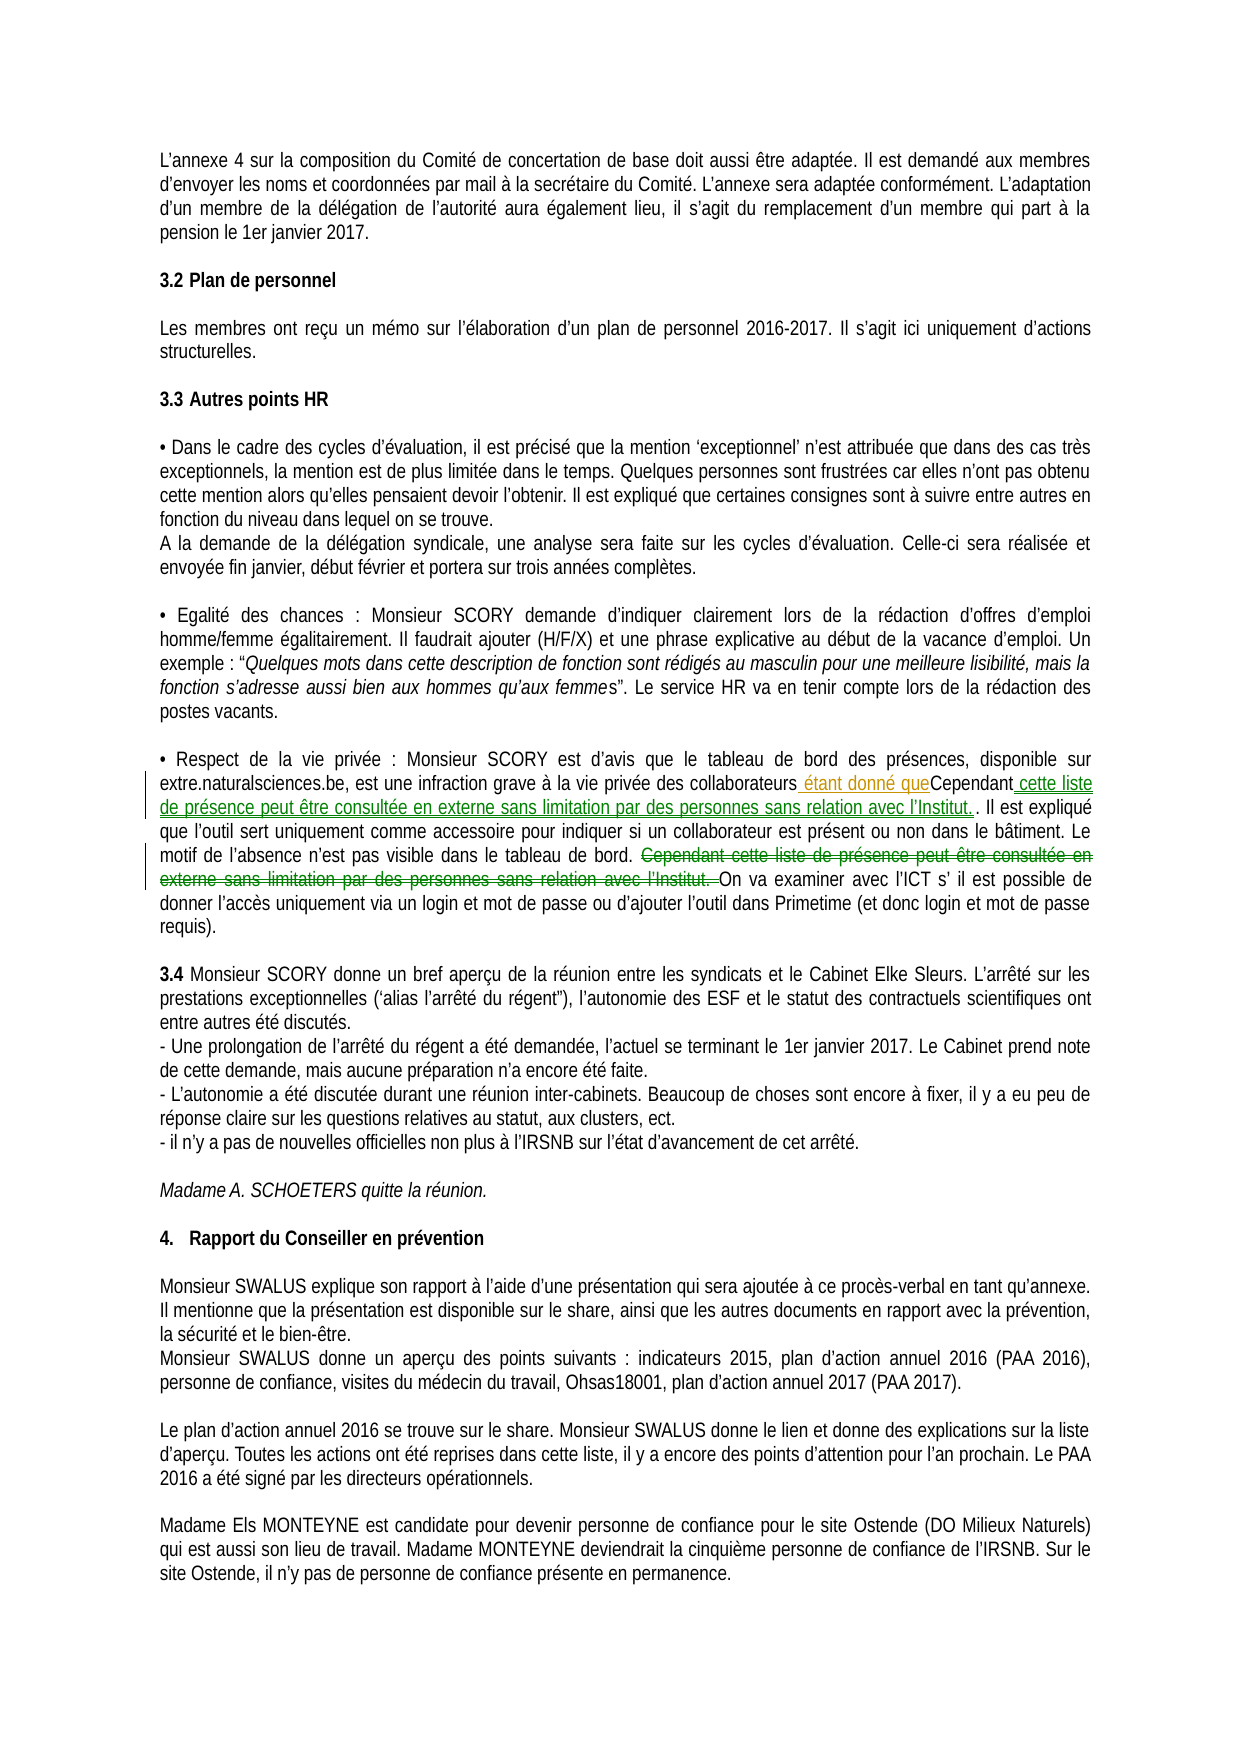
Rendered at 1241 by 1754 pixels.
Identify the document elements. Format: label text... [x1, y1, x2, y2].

text A la demande de la délégation syndicale, une analyse sera faite sur les cycles d’évaluation. Celle-ci sera réalisée et envoyée fin janvier, début février et portera sur trois années complètes. [159, 531, 1092, 579]
text Madame A. SCHOETERS quitte la réunion. [159, 1178, 1092, 1202]
text 4. Rapport du Conseiller en prévention [159, 1226, 1092, 1250]
text • Dans le cadre des cycles d’évaluation, il est précisé que la mention ‘exceptionnel’ n’est attribuée que dans des cas très exceptionnels, la mention est de plus limitée dans le temps. Quelques personnes sont frustrées car elles n’ont pas obtenu cette mention alors qu’elles pensaient devoir l’obtenir. Il est expliqué que certaines consignes sont à suivre entre autres en fonction du niveau dans lequel on se trouve. [159, 435, 1092, 531]
text 3.2 Plan de personnel [159, 267, 1092, 291]
text Madame Els MONTEYNE est candidate pour devenir personne de confiance pour le site Ostende (DO Milieux Naturels) qui est aussi son lieu de travail. Madame MONTEYNE deviendrait la cinquième personne de confiance de l’IRSNB. Sur le site Ostende, il n’y pas de personne de confiance présente en permanence. [159, 1513, 1092, 1585]
text Monsieur SWALUS donne un aperçu des points suivants : indicateurs 2015, plan d’action annuel 2016 (PAA 2016), personne de confiance, visites du médecin du travail, Ohsas18001, plan d’action annuel 2017 (PAA 2017). [159, 1346, 1092, 1393]
text • Egalité des chances : Monsieur SCORY demande d’indiquer clairement lors de la rédaction d’offres d’emploi homme/femme égalitairement. Il faudrait ajouter (H/F/X) et une phrase explicative au début de la vacance d’emploi. Un exemple : “Quelques mots dans cette description de fonction sont rédigés au masculin pour une meilleure lisibilité, mais la fonction s’adresse aussi bien aux hommes qu’aux femmes”. Le service HR va en tenir compte lors de la rédaction des postes vacants. [159, 603, 1092, 723]
text - Une prolongation de l’arrêté du régent a été demandée, l’actuel se terminant le 1er janvier 2017. Le Cabinet prend note de cette demande, mais aucune préparation n’a encore été faite. [159, 1034, 1092, 1082]
text L’annexe 4 sur la composition du Comité de concertation de base doit aussi être adaptée. Il est demandé aux membres d’envoyer les noms et coordonnées par mail à la secrétaire du Comité. L’annexe sera adaptée conformément. L’adaptation d’un membre de la délégation de l’autorité aura également lieu, il s’agit du remplacement d’un membre qui part à la pension le 1er janvier 2017. [159, 148, 1092, 243]
text Le plan d’action annuel 2016 se trouve sur le share. Monsieur SWALUS donne le lien et donne des explications sur la liste d’aperçu. Toutes les actions ont été reprises dans cette liste, il y a encore des points d’attention pour l’an prochain. Le PAA 2016 a été signé par les directeurs opérationnels. [159, 1417, 1092, 1489]
text Les membres ont reçu un mémo sur l’élaboration d’un plan de personnel 2016-2017. Il s’agit ici uniquement d’actions structurelles. [159, 315, 1092, 363]
text 3.3 Autres points HR [159, 387, 1092, 411]
text • Respect de la vie privée : Monsieur SCORY est d’avis que le tableau de bord des présences, disponible sur extre.naturalsciences.be, est une infraction grave à la vie privée des collaborateurs. Il est expliqué que l’outil sert uniquement comme accessoire pour indiquer si un collaborateur est présent ou non dans le bâtiment. Le motif de l’absence n’est pas visible dans le tableau de bord. On va examiner avec l’ICT s’ il est possible de donner l’accès uniquement via un login et mot de passe ou d’ajouter l’outil dans Primetime (et donc login et mot de passe requis). [159, 747, 1092, 938]
text - il n’y a pas de nouvelles officielles non plus à l’IRSNB sur l’état d’avancement de cet arrêté. [159, 1130, 1092, 1154]
text - L’autonomie a été discutée durant une réunion inter-cabinets. Beaucoup de choses sont encore à fixer, il y a eu peu de réponse claire sur les questions relatives au statut, aux clusters, ect. [159, 1082, 1092, 1130]
text Monsieur SWALUS explique son rapport à l’aide d’une présentation qui sera ajoutée à ce procès-verbal en tant qu’annexe. Il mentionne que la présentation est disponible sur le share, ainsi que les autres documents en rapport avec la prévention, la sécurité et le bien-être. [159, 1274, 1092, 1346]
text 3.4 Monsieur SCORY donne un bref aperçu de la réunion entre les syndicats et le Cabinet Elke Sleurs. L’arrêté sur les prestations exceptionnelles (‘alias l’arrêté du régent”), l’autonomie des ESF et le statut des contractuels scientifiques ont entre autres été discutés. [159, 962, 1092, 1034]
